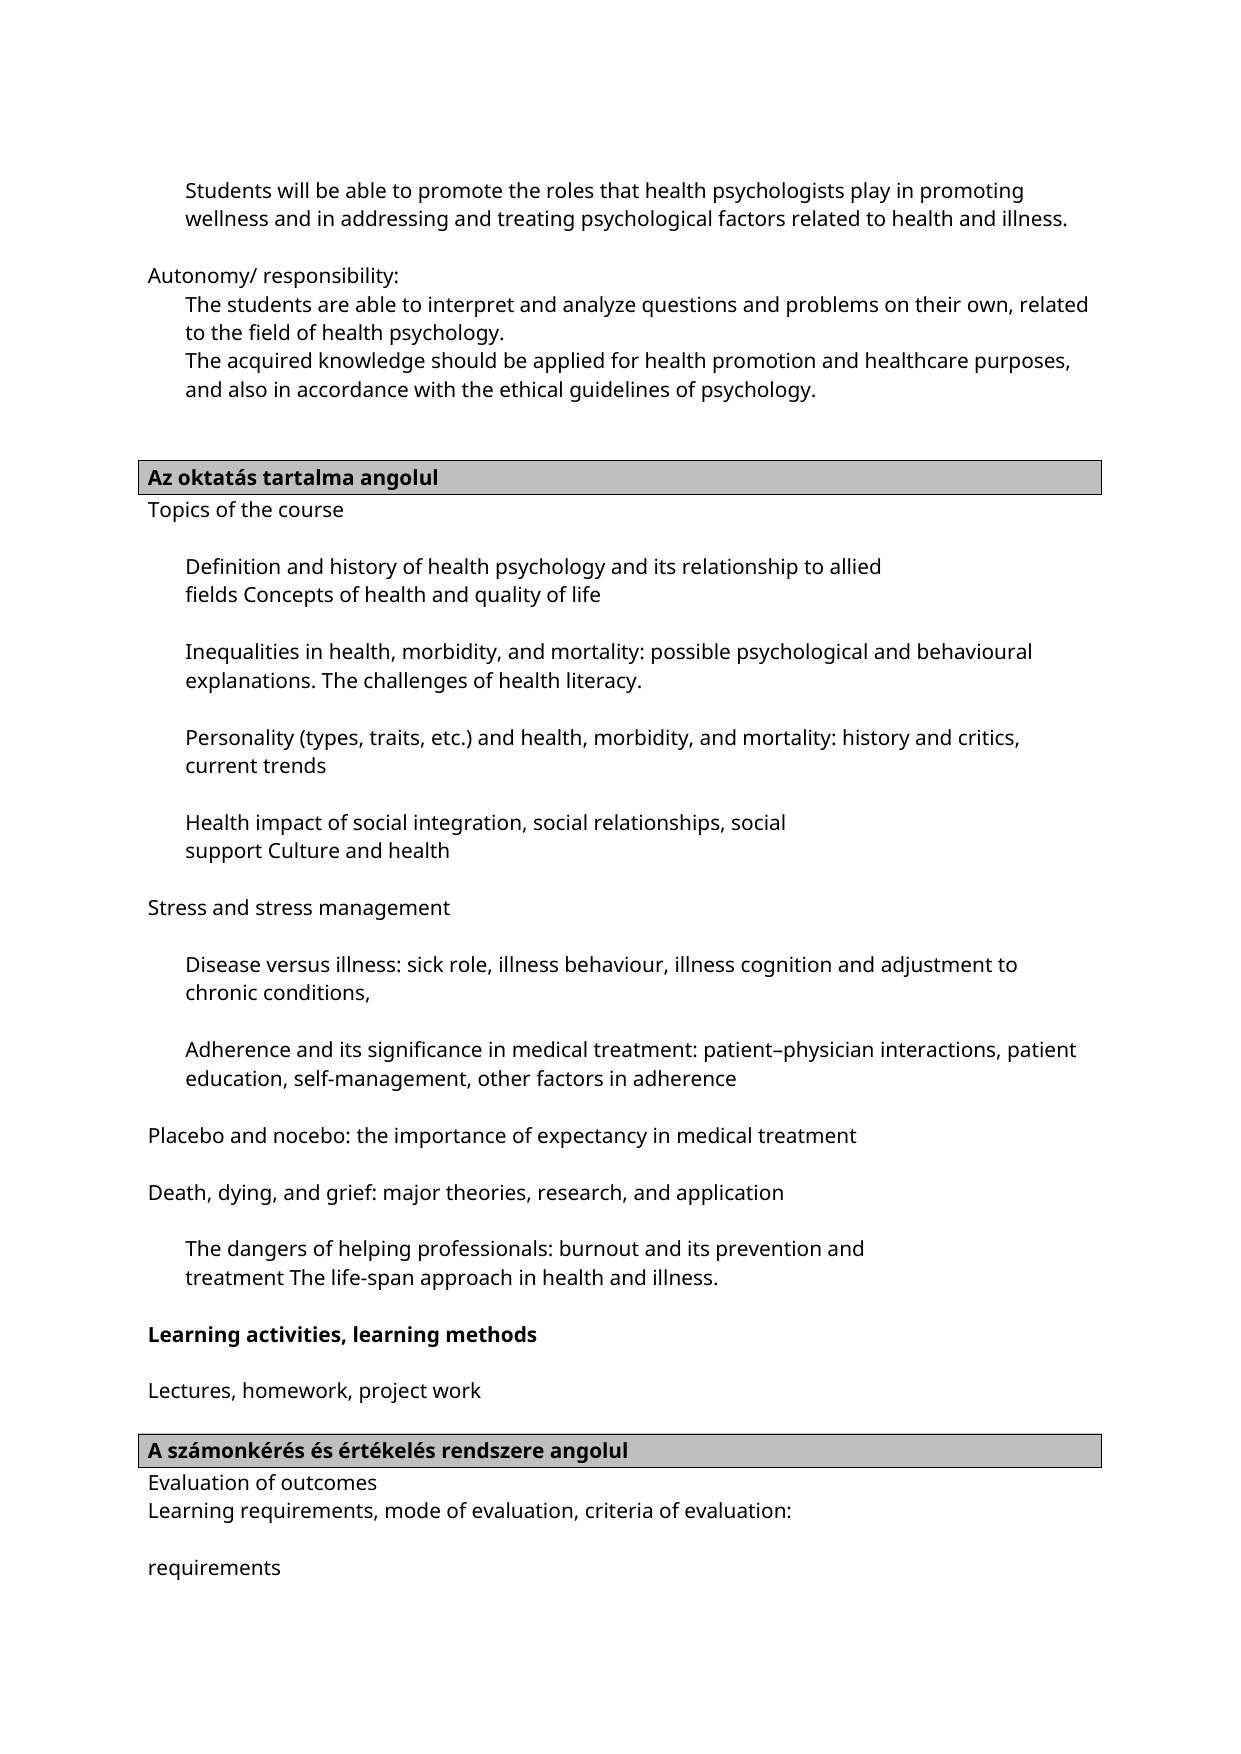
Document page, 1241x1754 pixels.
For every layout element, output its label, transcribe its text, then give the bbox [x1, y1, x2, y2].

text Death, dying, and grief: major theories, research, and application [148, 1178, 1093, 1206]
text Health impact of social integration, social relationships, social support Culture and health [185, 808, 861, 865]
text The students are able to interpret and analyze questions and problems on their own, related to the field of health psychology. [185, 290, 1091, 347]
text The acquired knowledge should be applied for health promotion and healthcare purposes, and also in accordance with the ethical guidelines of psychology. [185, 347, 1091, 403]
text requirements [148, 1553, 1093, 1582]
text Topics of the course [148, 495, 1093, 523]
text Definition and history of health psychology and its relationship to allied fields Concepts of health and quality of life [185, 552, 938, 609]
text Autonomy/ responsibility: [148, 261, 1093, 290]
text Personality (types, traits, etc.) and health, morbidity, and mortality: history and critics, current trends [185, 723, 1093, 779]
text The dangers of helping professionals: burnout and its prevention and treatment The life-span approach in health and illness. [185, 1234, 955, 1291]
text Students will be able to promote the roles that health psychologists play in promoting wellness and in addressing and treating psychological factors related to health and illness. [185, 176, 1091, 233]
text Placebo and nocebo: the importance of expectancy in medical treatment [148, 1121, 1093, 1149]
text Learning requirements, mode of evaluation, criteria of evaluation: [148, 1497, 1093, 1525]
text Stress and stress management [148, 893, 1093, 922]
text Disease versus illness: sick role, illness behaviour, illness cognition and adjustment to chronic conditions, [185, 950, 1093, 1007]
text Evaluation of outcomes [148, 1468, 1093, 1497]
text Az oktatás tartalma angolul [139, 461, 1101, 494]
text A számonkérés és értékelés rendszere angolul [139, 1435, 1101, 1467]
text Adherence and its significance in medical treatment: patient–physician interactions, patient education, self-management, other factors in adherence [185, 1035, 1093, 1092]
text Lectures, homework, project work [148, 1377, 1093, 1405]
text Inequalities in health, morbidity, and mortality: possible psychological and behavioural explanations. The challenges of health literacy. [185, 637, 1093, 694]
text Learning activities, learning methods [148, 1320, 1093, 1348]
